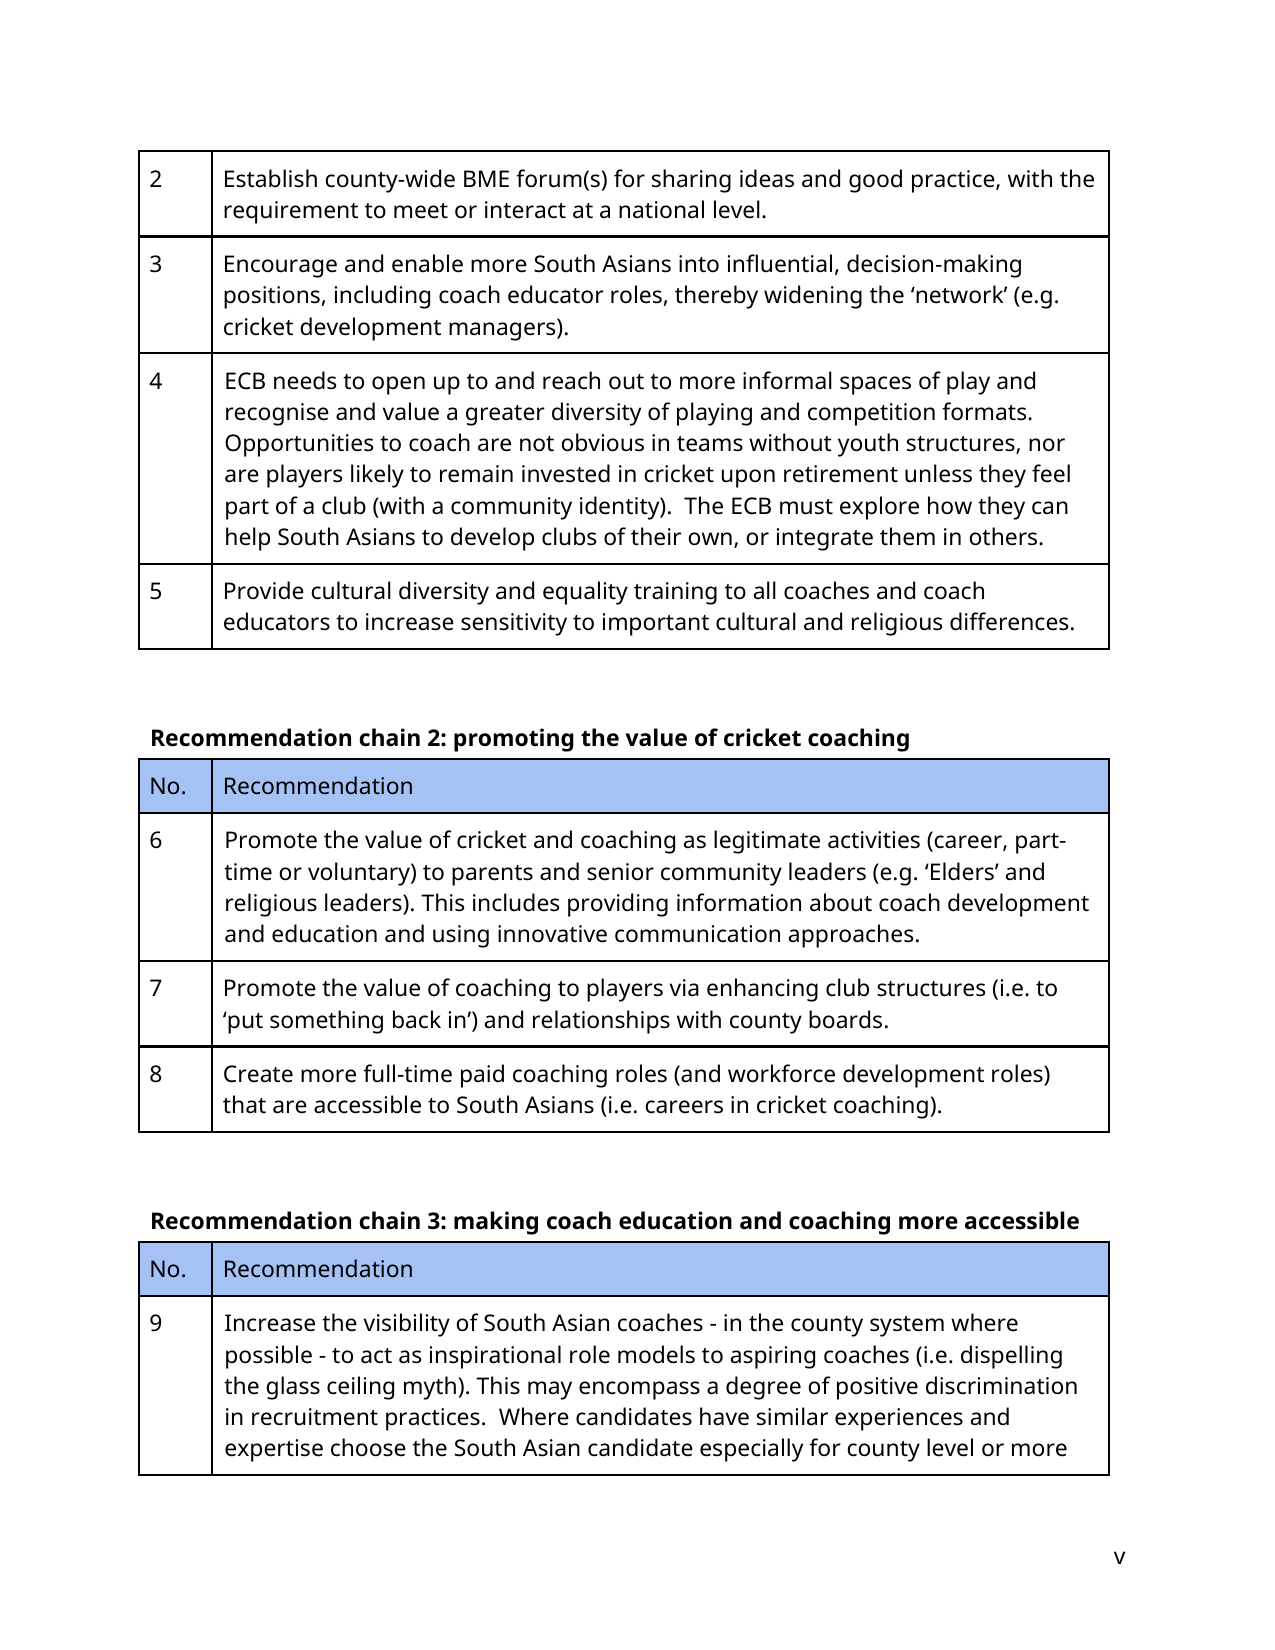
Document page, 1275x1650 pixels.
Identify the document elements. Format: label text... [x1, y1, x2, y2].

table_cell Provide cultural diversity and equality training to all coaches and coach educators to increase sensitivity to important cultural and religious differences. [213, 565, 1108, 648]
table_cell 6 [140, 814, 211, 960]
table_cell 9 [140, 1297, 211, 1474]
table_header No. [140, 760, 211, 812]
table_cell 2 [140, 152, 211, 235]
table_header Recommendation [213, 1243, 1108, 1295]
table_cell Promote the value of coaching to players via enhancing club structures (i.e. to ‘put something back in’) and relationships with county boards. [213, 962, 1108, 1045]
table_header No. [140, 1243, 211, 1295]
text Recommendation chain 3: making coach education and coaching more accessible [150, 1205, 1125, 1236]
table_cell Encourage and enable more South Asians into influential, decision-making positions, including coach educator roles, thereby widening the ‘network’ (e.g. cricket development managers). [213, 238, 1108, 352]
table_cell Promote the value of cricket and coaching as legitimate activities (career, part-time or voluntary) to parents and senior community leaders (e.g. ‘Elders’ and religious leaders). This includes providing information about coach development and education and using innovative communication approaches. [213, 814, 1108, 960]
table_cell 4 [140, 354, 211, 562]
table_cell 5 [140, 565, 211, 648]
table_cell Create more full-time paid coaching roles (and workforce development roles) that are accessible to South Asians (i.e. careers in cricket coaching). [213, 1048, 1108, 1131]
table_cell 8 [140, 1048, 211, 1131]
table_cell Establish county-wide BME forum(s) for sharing ideas and good practice, with the requirement to meet or interact at a national level. [213, 152, 1108, 235]
table_cell 7 [140, 962, 211, 1045]
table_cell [213, 1297, 1108, 1474]
text Recommendation chain 2: promoting the value of cricket coaching [150, 722, 1125, 753]
table_cell ECB needs to open up to and reach out to more informal spaces of play and recognise and value a greater diversity of playing and competition formats. Opportunities to coach are not obvious in teams without youth structures, nor are players likely to remain invested in cricket upon retirement unless they feel part of a club (with a community identity). The ECB must explore how they can help South Asians to develop clubs of their own, or integrate them in others. [213, 354, 1108, 562]
table_header Recommendation [213, 760, 1108, 812]
table_cell 3 [140, 238, 211, 352]
